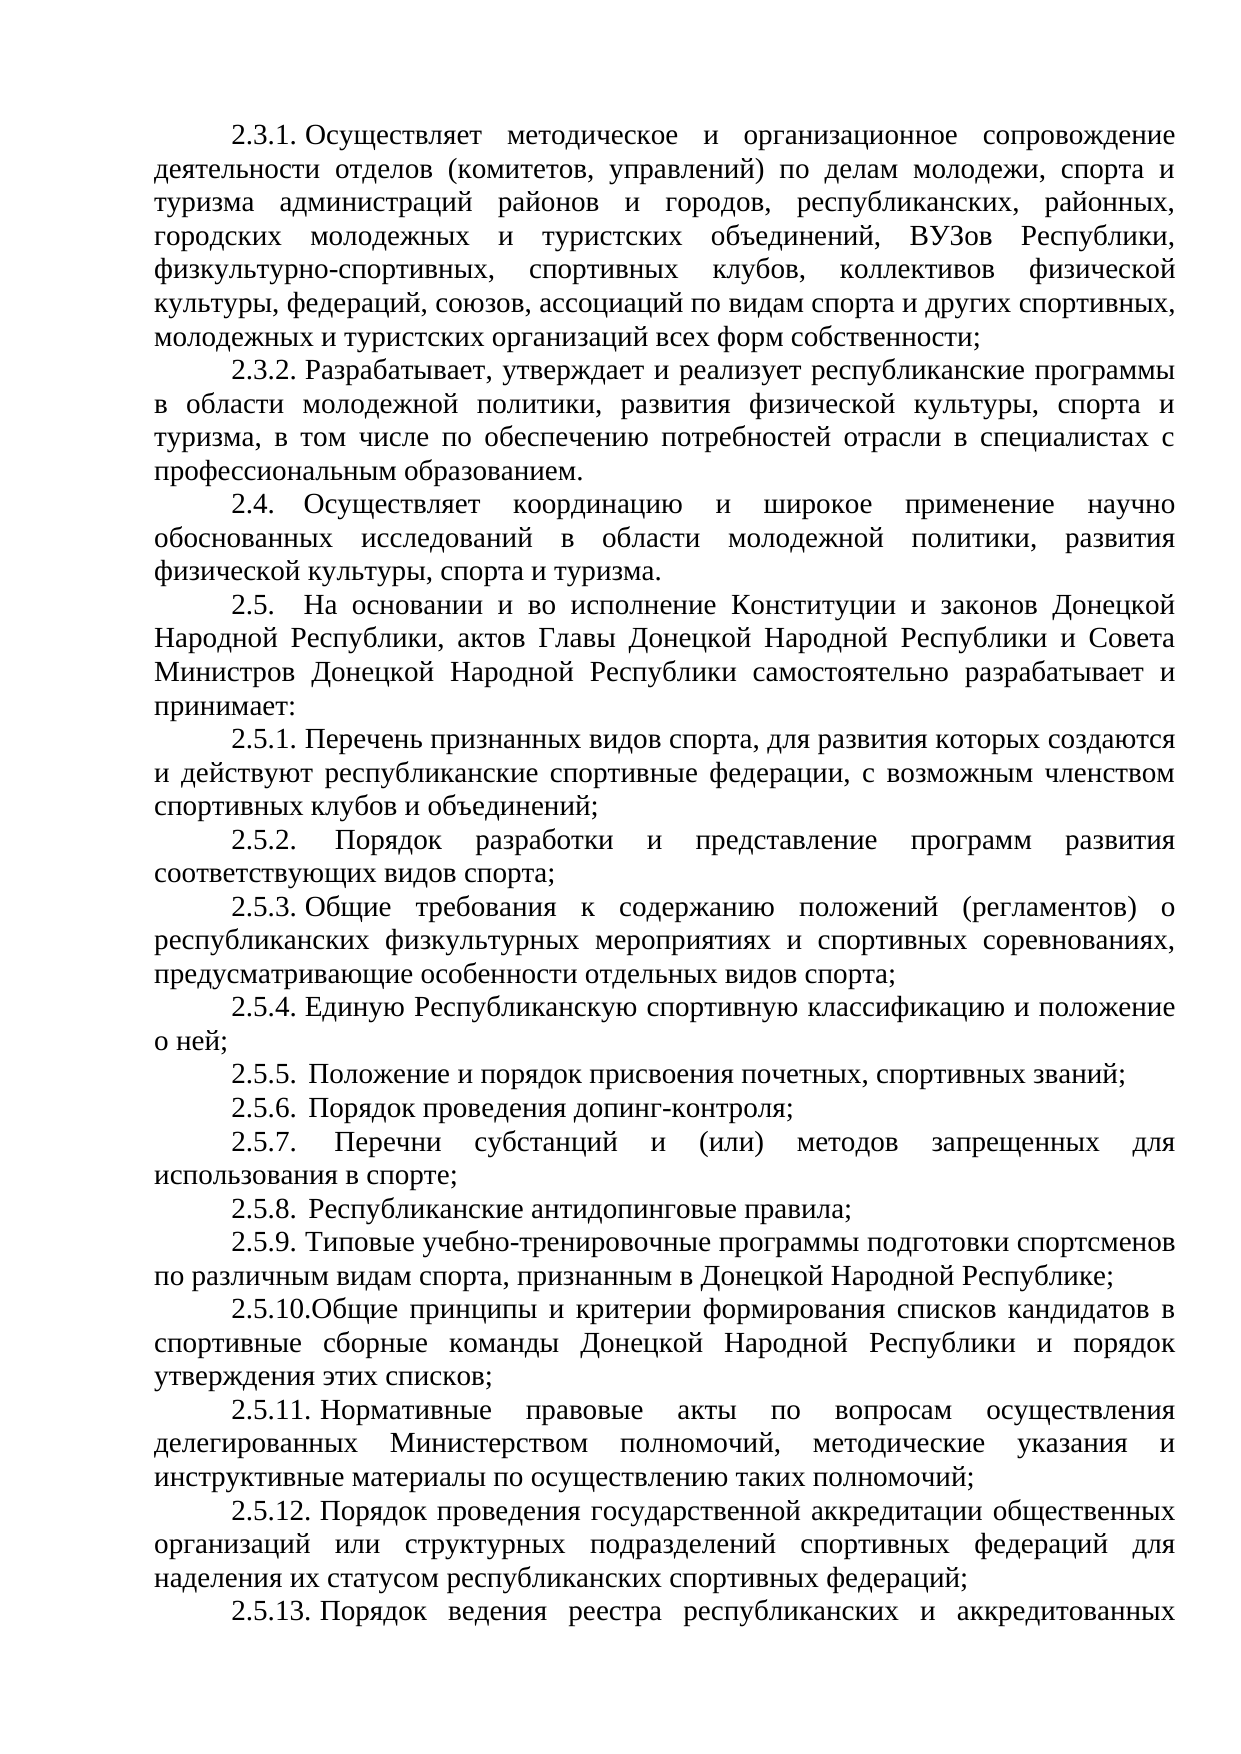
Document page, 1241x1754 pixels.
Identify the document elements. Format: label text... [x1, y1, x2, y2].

text 2.5.10.Общие принципы и критерии формирования списков кандидатов в спортивные сборные команды Донецкой Народной Республики и порядок утверждения этих списков; [154, 1292, 1176, 1393]
list Единую Республиканскую спортивную классификацию и положение о ней; [154, 990, 1176, 1057]
list Типовые учебно-тренировочные программы подготовки спортсменов по различным видам спорта, признанным в Донецкой Народной Республике; [154, 1225, 1176, 1292]
list На основании и во исполнение Конституции и законов Донецкой Народной Республики, актов Главы Донецкой Народной Республики и Совета Министров Донецкой Народной Республики самостоятельно разрабатывает и принимает: [154, 588, 1176, 722]
list Перечни субстанций и (или) методов запрещенных для использования в спорте; [154, 1124, 1176, 1191]
list Разрабатывает, утверждает и реализует республиканские программы в области молодежной политики, развития физической культуры, спорта и туризма, в том числе по обеспечению потребностей отрасли в специалистах с профессиональным образованием. [154, 353, 1176, 487]
list Осуществляет координацию и широкое применение научно обоснованных исследований в области молодежной политики, развития физической культуры, спорта и туризма. [154, 487, 1176, 588]
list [154, 1594, 1176, 1627]
list Нормативные правовые акты по вопросам осуществления делегированных Министерством полномочий, методические указания и инструктивные материалы по осуществлению таких полномочий; [154, 1393, 1176, 1493]
list Порядок разработки и представление программ развития соответствующих видов спорта; [154, 822, 1176, 889]
list Положение и порядок присвоения почетных, спортивных званий; [154, 1057, 1176, 1091]
list Республиканские антидопинговые правила; [154, 1191, 1176, 1225]
list Порядок проведения допинг-контроля; [154, 1091, 1176, 1124]
list Осуществляет методическое и организационное сопровождение деятельности отделов (комитетов, управлений) по делам молодежи, спорта и туризма администраций районов и городов, республиканских, районных, городских молодежных и туристских объединений, ВУЗов Республики, физкультурно-спортивных, спортивных клубов, коллективов физической культуры, федераций, союзов, ассоциаций по видам спорта и других спортивных, молодежных и туристских организаций всех форм собственности; [154, 118, 1176, 353]
list Общие требования к содержанию положений (регламентов) о республиканских физкультурных мероприятиях и спортивных соревнованиях, предусматривающие особенности отдельных видов спорта; [154, 889, 1176, 990]
list Порядок проведения государственной аккредитации общественных организаций или структурных подразделений спортивных федераций для наделения их статусом республиканских спортивных федераций; [154, 1493, 1176, 1594]
list Перечень признанных видов спорта, для развития которых создаются и действуют республиканские спортивные федерации, с возможным членством спортивных клубов и объединений; [154, 722, 1176, 822]
